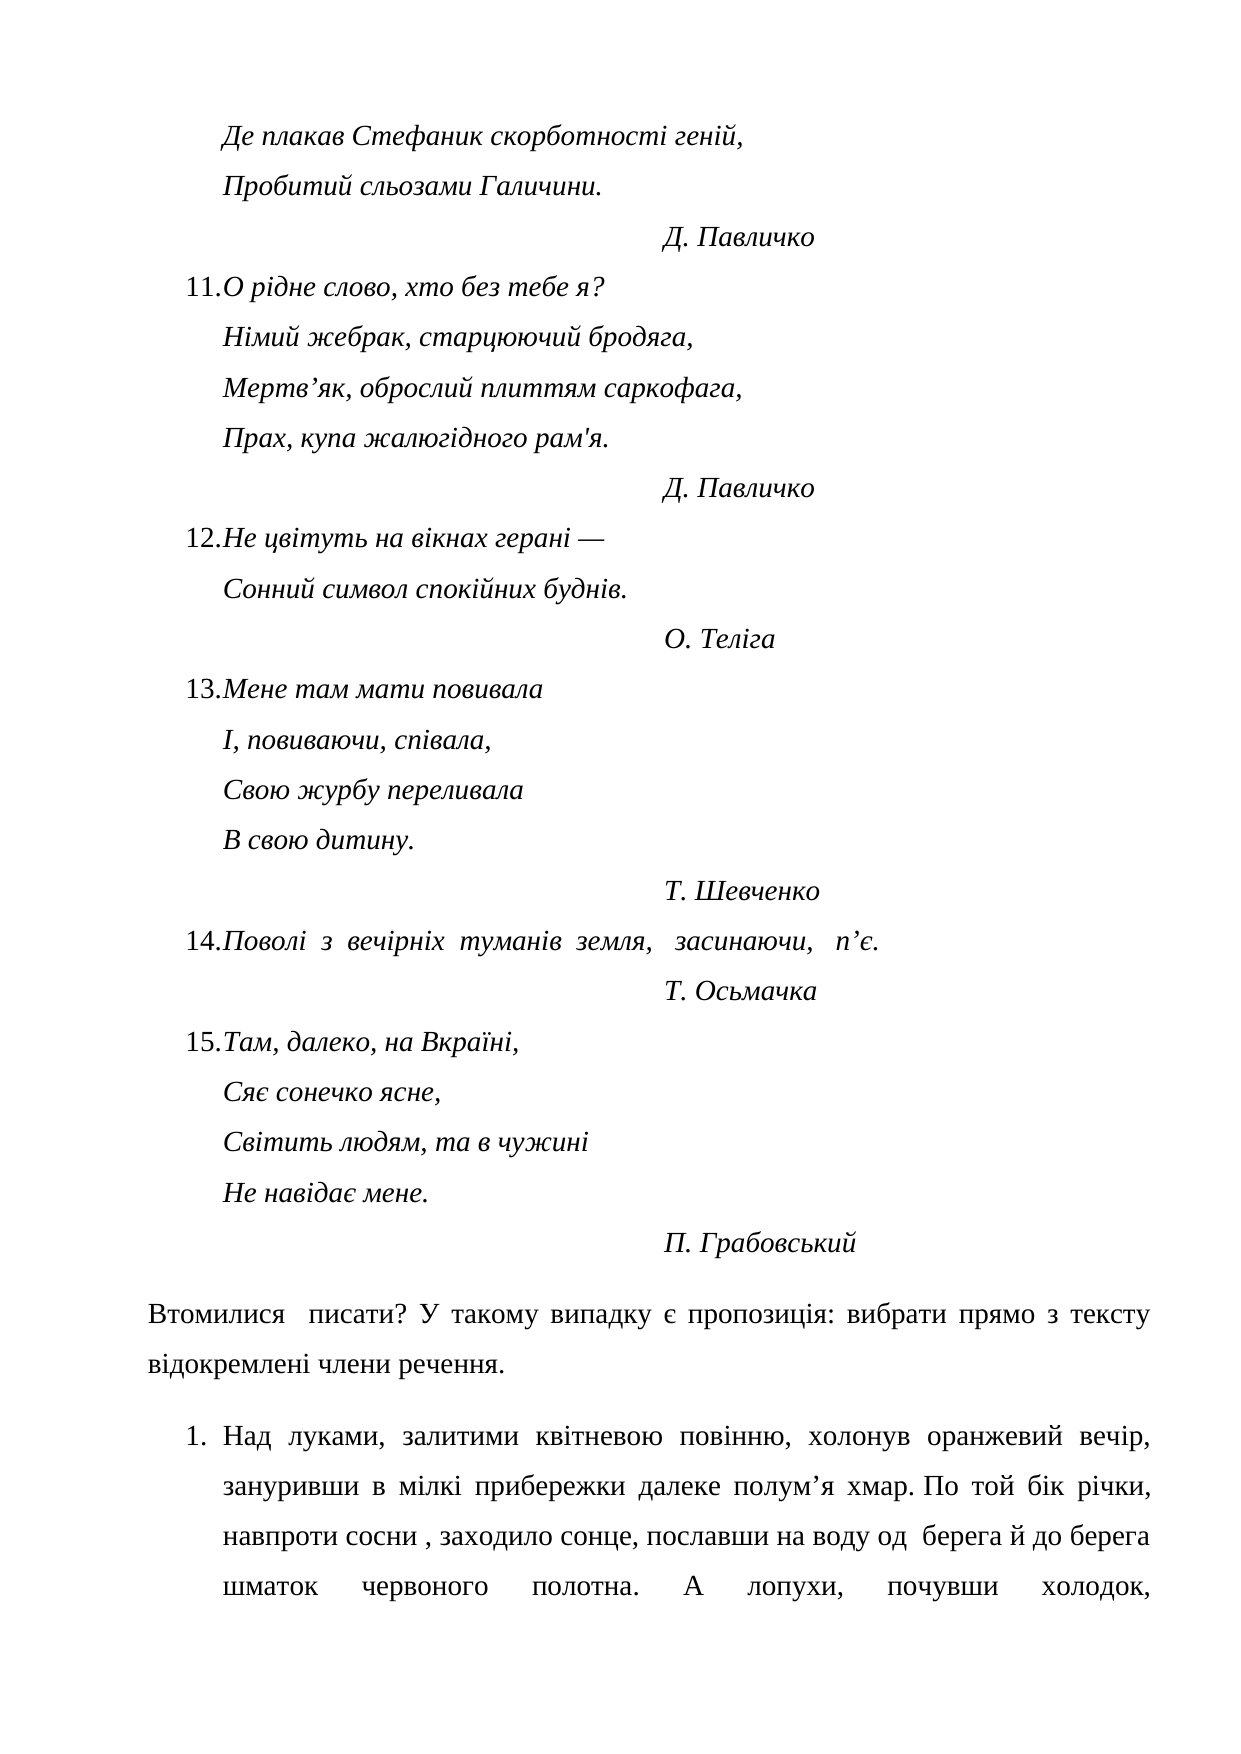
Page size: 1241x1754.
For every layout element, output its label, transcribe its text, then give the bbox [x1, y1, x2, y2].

list П. Грабовський [591, 1225, 1152, 1258]
list О. Теліга [591, 621, 1152, 655]
list Д. Павличко [591, 470, 1152, 504]
list Д. Павличко [591, 219, 1152, 252]
text Втомилися писати? У такому випадку є пропозиція: вибрати прямо з тексту відокремлені члени речення. [148, 1296, 1152, 1380]
list О рідне слово, хто без тебе я? Німий жебрак, старцюючий бродяга, Мертв’як, оброслий плиттям саркофага, Прах, купа жалюгідного рам'я. [185, 269, 1152, 453]
list Не цвітуть на вікнах герані — Сонний символ спокійних буднів. [185, 521, 1152, 604]
list Т. Шевченко [591, 873, 1152, 906]
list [185, 1418, 1152, 1602]
list Там, далеко, на Вкраїні, Сяє сонечко ясне, Світить людям, та в чужині Не навідає мене. [185, 1024, 1152, 1208]
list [185, 118, 1152, 202]
list Т. Осьмачка [591, 973, 1152, 1007]
list Поволi з вечiрнiх туманiв земля, засинаючи, п’є. [185, 923, 1152, 957]
list Мене там мати повивала І, повиваючи, співала, Свою журбу переливала В свою дитину. [185, 672, 1152, 856]
